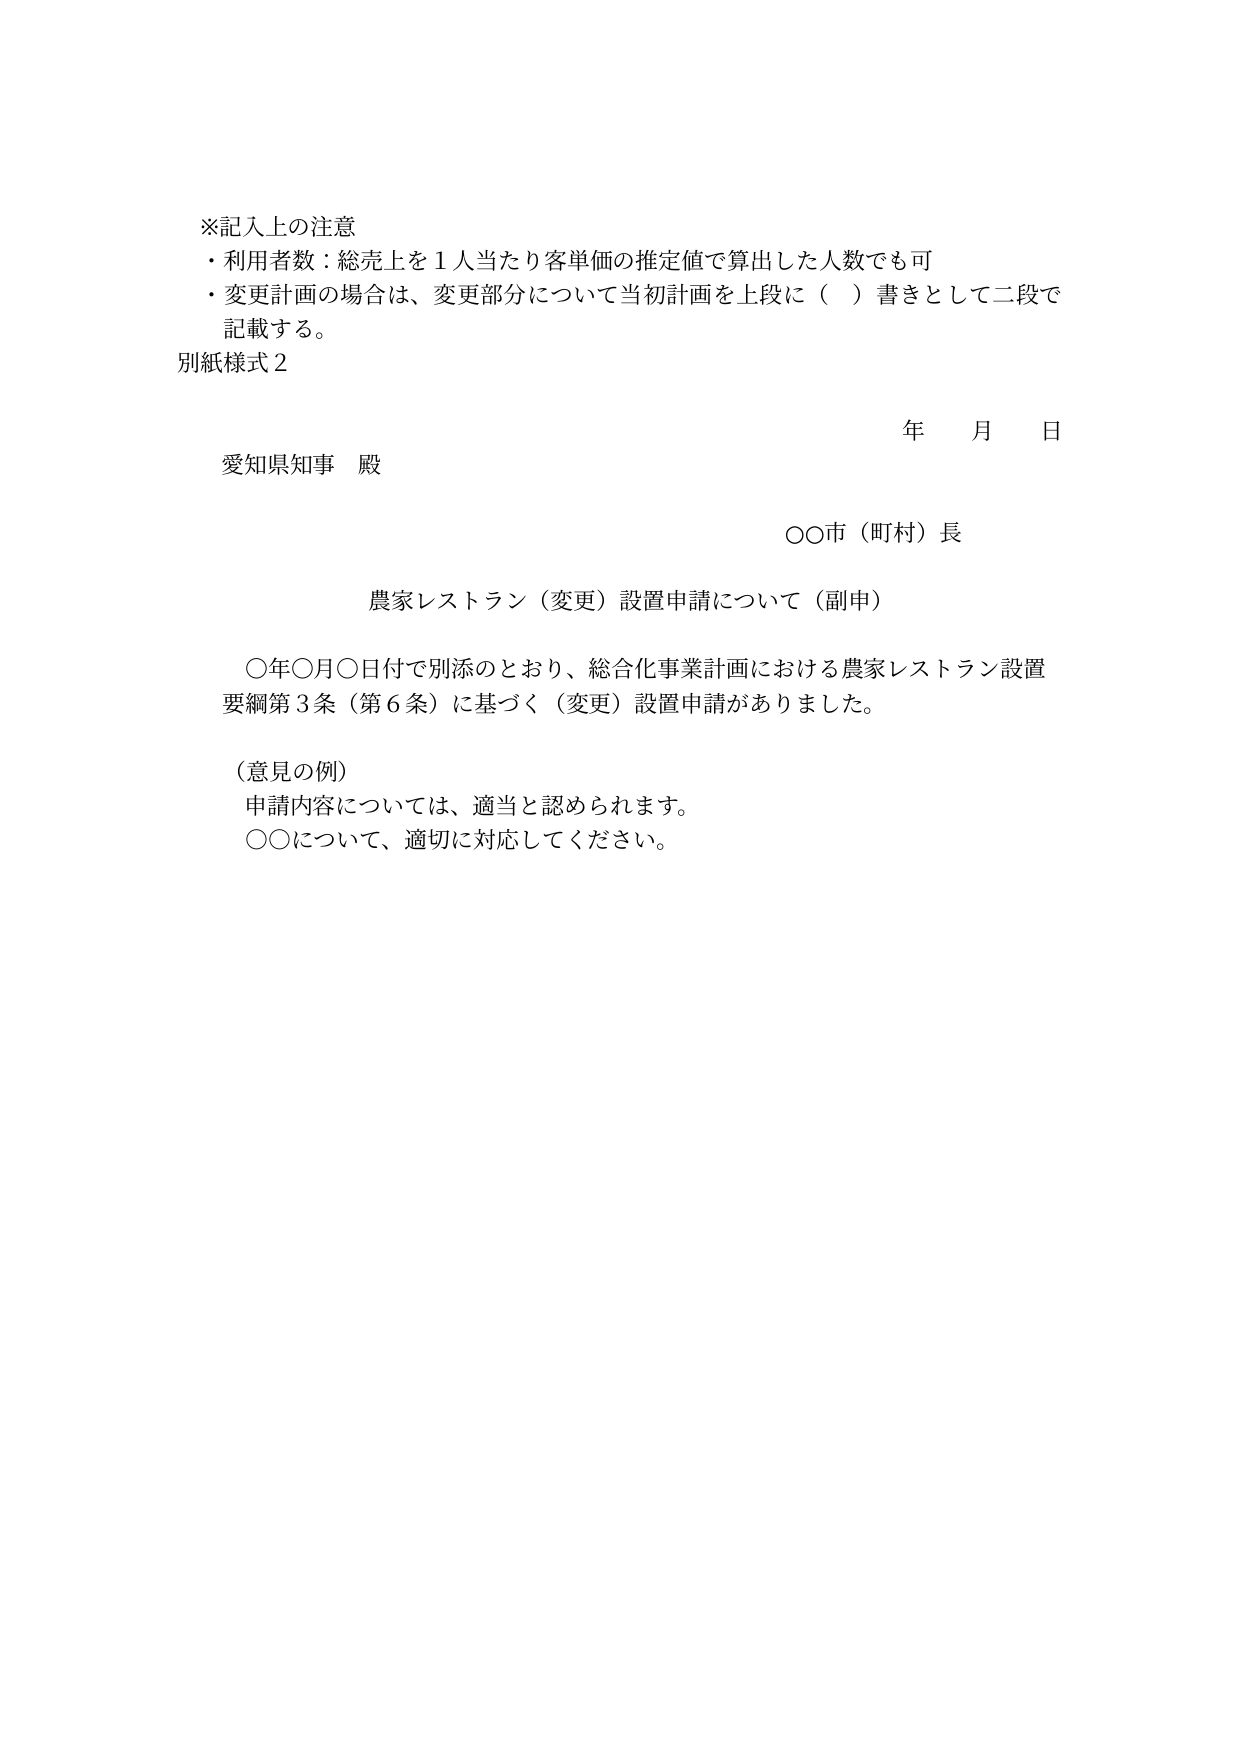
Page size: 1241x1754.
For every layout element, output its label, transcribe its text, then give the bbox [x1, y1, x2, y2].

text ・利用者数：総売上を１人当たり客単価の推定値で算出した人数でも可 [177, 242, 1063, 276]
text （意見の例） [177, 753, 1063, 787]
text 〇年〇月〇日付で別添のとおり、総合化事業計画における農家レストラン設置要綱第３条（第６条）に基づく（変更）設置申請がありました。 [199, 651, 1063, 719]
text 申請内容については、適当と認められます。 [221, 787, 1063, 821]
text 農家レストラン（変更）設置申請について（副申） [199, 583, 1063, 617]
text ○○市（町村）長 [199, 515, 1063, 549]
text ・変更計画の場合は、変更部分について当初計画を上段に（ ）書きとして二段で記載する。 [177, 276, 1063, 344]
text 愛知県知事 殿 [221, 447, 1063, 481]
text 年 月 日 [199, 413, 1063, 447]
text 別紙様式２ [177, 344, 1063, 378]
text ※記入上の注意 [177, 208, 1063, 242]
text ○○について、適切に対応してください。 [199, 821, 1063, 855]
